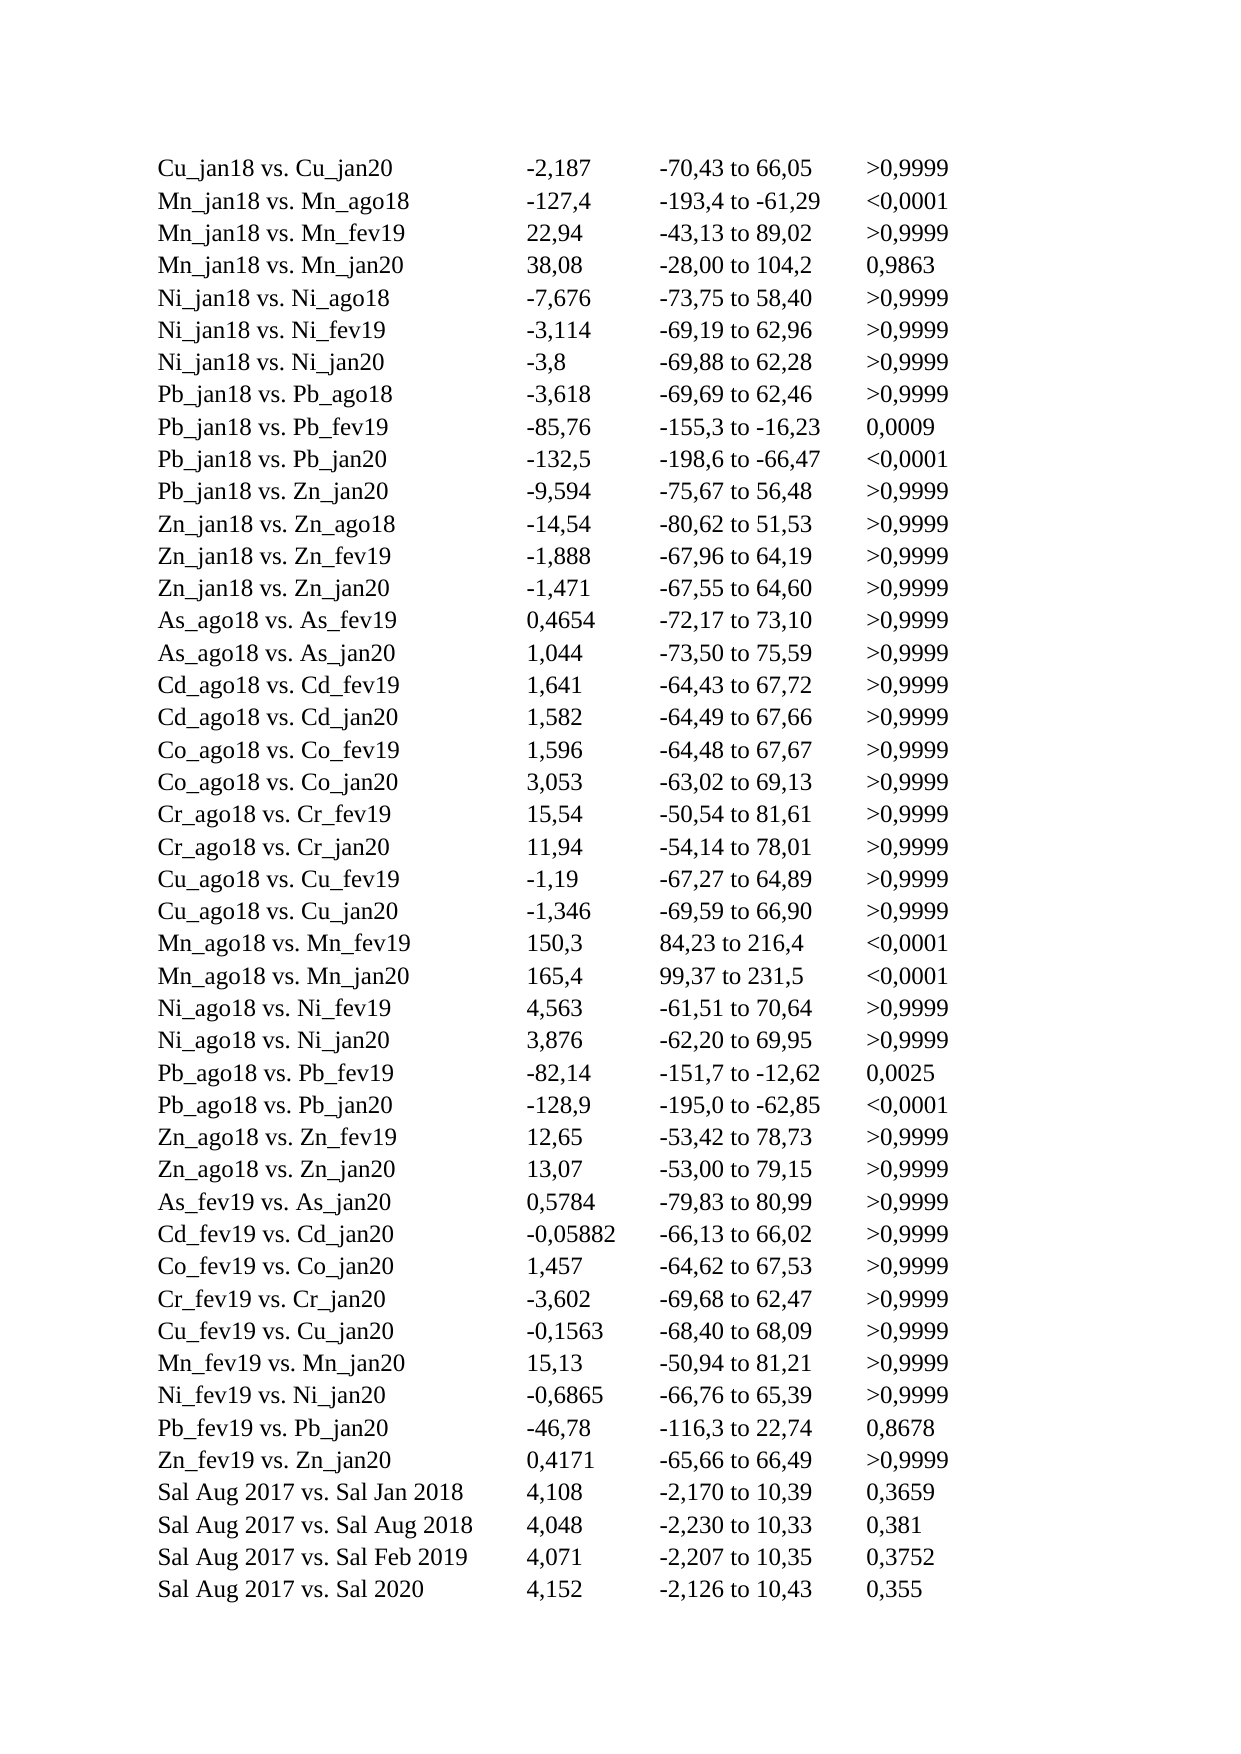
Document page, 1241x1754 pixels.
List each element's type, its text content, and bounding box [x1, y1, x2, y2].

table_cell 0,355 [859, 1571, 1095, 1603]
table_cell Mn_jan18 vs. Mn_ago18 [150, 182, 519, 214]
table_cell -3,8 [519, 344, 652, 376]
table_cell Cu_ago18 vs. Cu_fev19 [150, 860, 519, 893]
table_cell -2,187 [519, 150, 652, 182]
table_cell <0,0001 [859, 441, 1095, 473]
table_cell Pb_fev19 vs. Pb_jan20 [150, 1409, 519, 1442]
table_cell Ni_ago18 vs. Ni_fev19 [150, 990, 519, 1022]
table_cell -80,62 to 51,53 [652, 505, 859, 537]
table_cell Zn_ago18 vs. Zn_fev19 [150, 1119, 519, 1151]
table_cell Cu_fev19 vs. Cu_jan20 [150, 1313, 519, 1345]
table_cell 0,4171 [519, 1442, 652, 1474]
table_cell -3,114 [519, 311, 652, 344]
table_cell Cr_ago18 vs. Cr_fev19 [150, 796, 519, 828]
table_cell Co_ago18 vs. Co_jan20 [150, 764, 519, 796]
table_cell Sal Aug 2017 vs. Sal Jan 2018 [150, 1474, 519, 1506]
table_cell >0,9999 [859, 1022, 1095, 1054]
table_cell Pb_jan18 vs. Pb_ago18 [150, 376, 519, 408]
table_cell 15,13 [519, 1345, 652, 1377]
table_cell Mn_jan18 vs. Mn_jan20 [150, 247, 519, 279]
table_cell 13,07 [519, 1151, 652, 1183]
table_cell -82,14 [519, 1054, 652, 1086]
table_cell As_fev19 vs. As_jan20 [150, 1183, 519, 1216]
table_cell Cd_ago18 vs. Cd_fev19 [150, 667, 519, 699]
table_cell <0,0001 [859, 925, 1095, 957]
table_cell -132,5 [519, 441, 652, 473]
table_cell -1,346 [519, 893, 652, 925]
table_cell Zn_jan18 vs. Zn_fev19 [150, 538, 519, 570]
table_cell >0,9999 [859, 538, 1095, 570]
table_cell <0,0001 [859, 957, 1095, 989]
table_cell Cu_jan18 vs. Cu_jan20 [150, 150, 519, 182]
table_cell 0,0009 [859, 408, 1095, 441]
table_cell 1,641 [519, 667, 652, 699]
table_cell -50,54 to 81,61 [652, 796, 859, 828]
table_cell 1,457 [519, 1248, 652, 1280]
table_cell 3,876 [519, 1022, 652, 1054]
table_cell -7,676 [519, 279, 652, 311]
table_cell -14,54 [519, 505, 652, 537]
table_cell -69,69 to 62,46 [652, 376, 859, 408]
table_cell Cu_ago18 vs. Cu_jan20 [150, 893, 519, 925]
table_cell -69,88 to 62,28 [652, 344, 859, 376]
table_cell 15,54 [519, 796, 652, 828]
table_cell >0,9999 [859, 1442, 1095, 1474]
table_cell Sal Aug 2017 vs. Sal Aug 2018 [150, 1506, 519, 1538]
table_cell Zn_fev19 vs. Zn_jan20 [150, 1442, 519, 1474]
table_cell Zn_jan18 vs. Zn_ago18 [150, 505, 519, 537]
table_cell -50,94 to 81,21 [652, 1345, 859, 1377]
table_cell -85,76 [519, 408, 652, 441]
table_cell -151,7 to -12,62 [652, 1054, 859, 1086]
table_cell -193,4 to -61,29 [652, 182, 859, 214]
table_cell As_ago18 vs. As_fev19 [150, 602, 519, 634]
table_cell 12,65 [519, 1119, 652, 1151]
table_cell -67,55 to 64,60 [652, 570, 859, 602]
table_cell -64,43 to 67,72 [652, 667, 859, 699]
table_cell >0,9999 [859, 667, 1095, 699]
table_cell 99,37 to 231,5 [652, 957, 859, 989]
table_cell -198,6 to -66,47 [652, 441, 859, 473]
table_cell -75,67 to 56,48 [652, 473, 859, 505]
table_cell >0,9999 [859, 699, 1095, 731]
table_cell -3,602 [519, 1280, 652, 1312]
table_cell <0,0001 [859, 182, 1095, 214]
table_cell Ni_jan18 vs. Ni_jan20 [150, 344, 519, 376]
table_cell -116,3 to 22,74 [652, 1409, 859, 1442]
table_cell 84,23 to 216,4 [652, 925, 859, 957]
table_cell -1,888 [519, 538, 652, 570]
table_cell >0,9999 [859, 150, 1095, 182]
table_cell 150,3 [519, 925, 652, 957]
table_cell 4,108 [519, 1474, 652, 1506]
table_cell -69,59 to 66,90 [652, 893, 859, 925]
table_cell >0,9999 [859, 1151, 1095, 1183]
table_cell -54,14 to 78,01 [652, 828, 859, 860]
table_cell 1,596 [519, 731, 652, 763]
table_cell Mn_ago18 vs. Mn_fev19 [150, 925, 519, 957]
table_cell >0,9999 [859, 505, 1095, 537]
table_cell >0,9999 [859, 1119, 1095, 1151]
table_cell 11,94 [519, 828, 652, 860]
table_cell Cr_fev19 vs. Cr_jan20 [150, 1280, 519, 1312]
table_cell 0,0025 [859, 1054, 1095, 1086]
table_cell >0,9999 [859, 570, 1095, 602]
table_cell -2,230 to 10,33 [652, 1506, 859, 1538]
table_cell 4,048 [519, 1506, 652, 1538]
table_cell -155,3 to -16,23 [652, 408, 859, 441]
table_cell >0,9999 [859, 1216, 1095, 1248]
table_cell 3,053 [519, 764, 652, 796]
table_cell -3,618 [519, 376, 652, 408]
table_cell >0,9999 [859, 279, 1095, 311]
table_cell >0,9999 [859, 473, 1095, 505]
table_cell Mn_jan18 vs. Mn_fev19 [150, 215, 519, 247]
table_cell 0,9863 [859, 247, 1095, 279]
table_cell -61,51 to 70,64 [652, 990, 859, 1022]
table_cell Ni_ago18 vs. Ni_jan20 [150, 1022, 519, 1054]
table_cell -195,0 to -62,85 [652, 1086, 859, 1119]
table_cell -2,207 to 10,35 [652, 1539, 859, 1571]
table_cell 4,563 [519, 990, 652, 1022]
table_cell Mn_fev19 vs. Mn_jan20 [150, 1345, 519, 1377]
table_cell >0,9999 [859, 1345, 1095, 1377]
table_cell -72,17 to 73,10 [652, 602, 859, 634]
table_cell -73,75 to 58,40 [652, 279, 859, 311]
table_cell -65,66 to 66,49 [652, 1442, 859, 1474]
table_cell -53,42 to 78,73 [652, 1119, 859, 1151]
table_cell 38,08 [519, 247, 652, 279]
table_cell 0,3659 [859, 1474, 1095, 1506]
table_cell -63,02 to 69,13 [652, 764, 859, 796]
table_cell Co_fev19 vs. Co_jan20 [150, 1248, 519, 1280]
table_cell 22,94 [519, 215, 652, 247]
table_cell -66,13 to 66,02 [652, 1216, 859, 1248]
table_cell -67,27 to 64,89 [652, 860, 859, 893]
table_cell >0,9999 [859, 1377, 1095, 1409]
table_cell -64,49 to 67,66 [652, 699, 859, 731]
table_cell -79,83 to 80,99 [652, 1183, 859, 1216]
table_cell Pb_jan18 vs. Pb_jan20 [150, 441, 519, 473]
table_cell 0,5784 [519, 1183, 652, 1216]
table_cell -66,76 to 65,39 [652, 1377, 859, 1409]
table_cell 0,3752 [859, 1539, 1095, 1571]
table_cell Pb_jan18 vs. Zn_jan20 [150, 473, 519, 505]
table_cell >0,9999 [859, 1313, 1095, 1345]
table_cell 165,4 [519, 957, 652, 989]
table_cell As_ago18 vs. As_jan20 [150, 634, 519, 667]
table_cell 1,582 [519, 699, 652, 731]
table_cell -9,594 [519, 473, 652, 505]
table_cell -0,05882 [519, 1216, 652, 1248]
table_cell Zn_jan18 vs. Zn_jan20 [150, 570, 519, 602]
table_cell Ni_jan18 vs. Ni_fev19 [150, 311, 519, 344]
table_cell -69,68 to 62,47 [652, 1280, 859, 1312]
table_cell Ni_jan18 vs. Ni_ago18 [150, 279, 519, 311]
table_cell Pb_ago18 vs. Pb_jan20 [150, 1086, 519, 1119]
table_cell -64,48 to 67,67 [652, 731, 859, 763]
table_cell >0,9999 [859, 376, 1095, 408]
table_cell -62,20 to 69,95 [652, 1022, 859, 1054]
table_cell <0,0001 [859, 1086, 1095, 1119]
table_cell >0,9999 [859, 860, 1095, 893]
table_cell -43,13 to 89,02 [652, 215, 859, 247]
table_cell >0,9999 [859, 1280, 1095, 1312]
table_cell -127,4 [519, 182, 652, 214]
table_cell 0,4654 [519, 602, 652, 634]
table_cell >0,9999 [859, 1183, 1095, 1216]
table_cell -2,170 to 10,39 [652, 1474, 859, 1506]
table_cell >0,9999 [859, 215, 1095, 247]
table_cell -73,50 to 75,59 [652, 634, 859, 667]
table_cell 4,071 [519, 1539, 652, 1571]
table_cell -68,40 to 68,09 [652, 1313, 859, 1345]
table_cell >0,9999 [859, 311, 1095, 344]
table_cell -0,6865 [519, 1377, 652, 1409]
table_cell -128,9 [519, 1086, 652, 1119]
table_cell Mn_ago18 vs. Mn_jan20 [150, 957, 519, 989]
table_cell -64,62 to 67,53 [652, 1248, 859, 1280]
table_cell -69,19 to 62,96 [652, 311, 859, 344]
table_cell -28,00 to 104,2 [652, 247, 859, 279]
table_cell >0,9999 [859, 796, 1095, 828]
table_cell Pb_ago18 vs. Pb_fev19 [150, 1054, 519, 1086]
table_cell -0,1563 [519, 1313, 652, 1345]
table_cell >0,9999 [859, 893, 1095, 925]
table_cell 0,381 [859, 1506, 1095, 1538]
table_cell 1,044 [519, 634, 652, 667]
table_cell -53,00 to 79,15 [652, 1151, 859, 1183]
table_cell -46,78 [519, 1409, 652, 1442]
table_cell >0,9999 [859, 602, 1095, 634]
table_cell Sal Aug 2017 vs. Sal 2020 [150, 1571, 519, 1603]
table_cell 0,8678 [859, 1409, 1095, 1442]
table_cell >0,9999 [859, 1248, 1095, 1280]
table_cell Pb_jan18 vs. Pb_fev19 [150, 408, 519, 441]
table_cell >0,9999 [859, 731, 1095, 763]
table_cell Sal Aug 2017 vs. Sal Feb 2019 [150, 1539, 519, 1571]
table_cell Ni_fev19 vs. Ni_jan20 [150, 1377, 519, 1409]
table_cell >0,9999 [859, 344, 1095, 376]
table_cell >0,9999 [859, 828, 1095, 860]
table_cell >0,9999 [859, 990, 1095, 1022]
table_cell 4,152 [519, 1571, 652, 1603]
table_cell Cr_ago18 vs. Cr_jan20 [150, 828, 519, 860]
table_cell -1,19 [519, 860, 652, 893]
table_cell -1,471 [519, 570, 652, 602]
table_cell >0,9999 [859, 634, 1095, 667]
table_cell Zn_ago18 vs. Zn_jan20 [150, 1151, 519, 1183]
table_cell Co_ago18 vs. Co_fev19 [150, 731, 519, 763]
table_cell -2,126 to 10,43 [652, 1571, 859, 1603]
table_cell -67,96 to 64,19 [652, 538, 859, 570]
table_cell Cd_fev19 vs. Cd_jan20 [150, 1216, 519, 1248]
table_cell >0,9999 [859, 764, 1095, 796]
table_cell -70,43 to 66,05 [652, 150, 859, 182]
table_cell Cd_ago18 vs. Cd_jan20 [150, 699, 519, 731]
